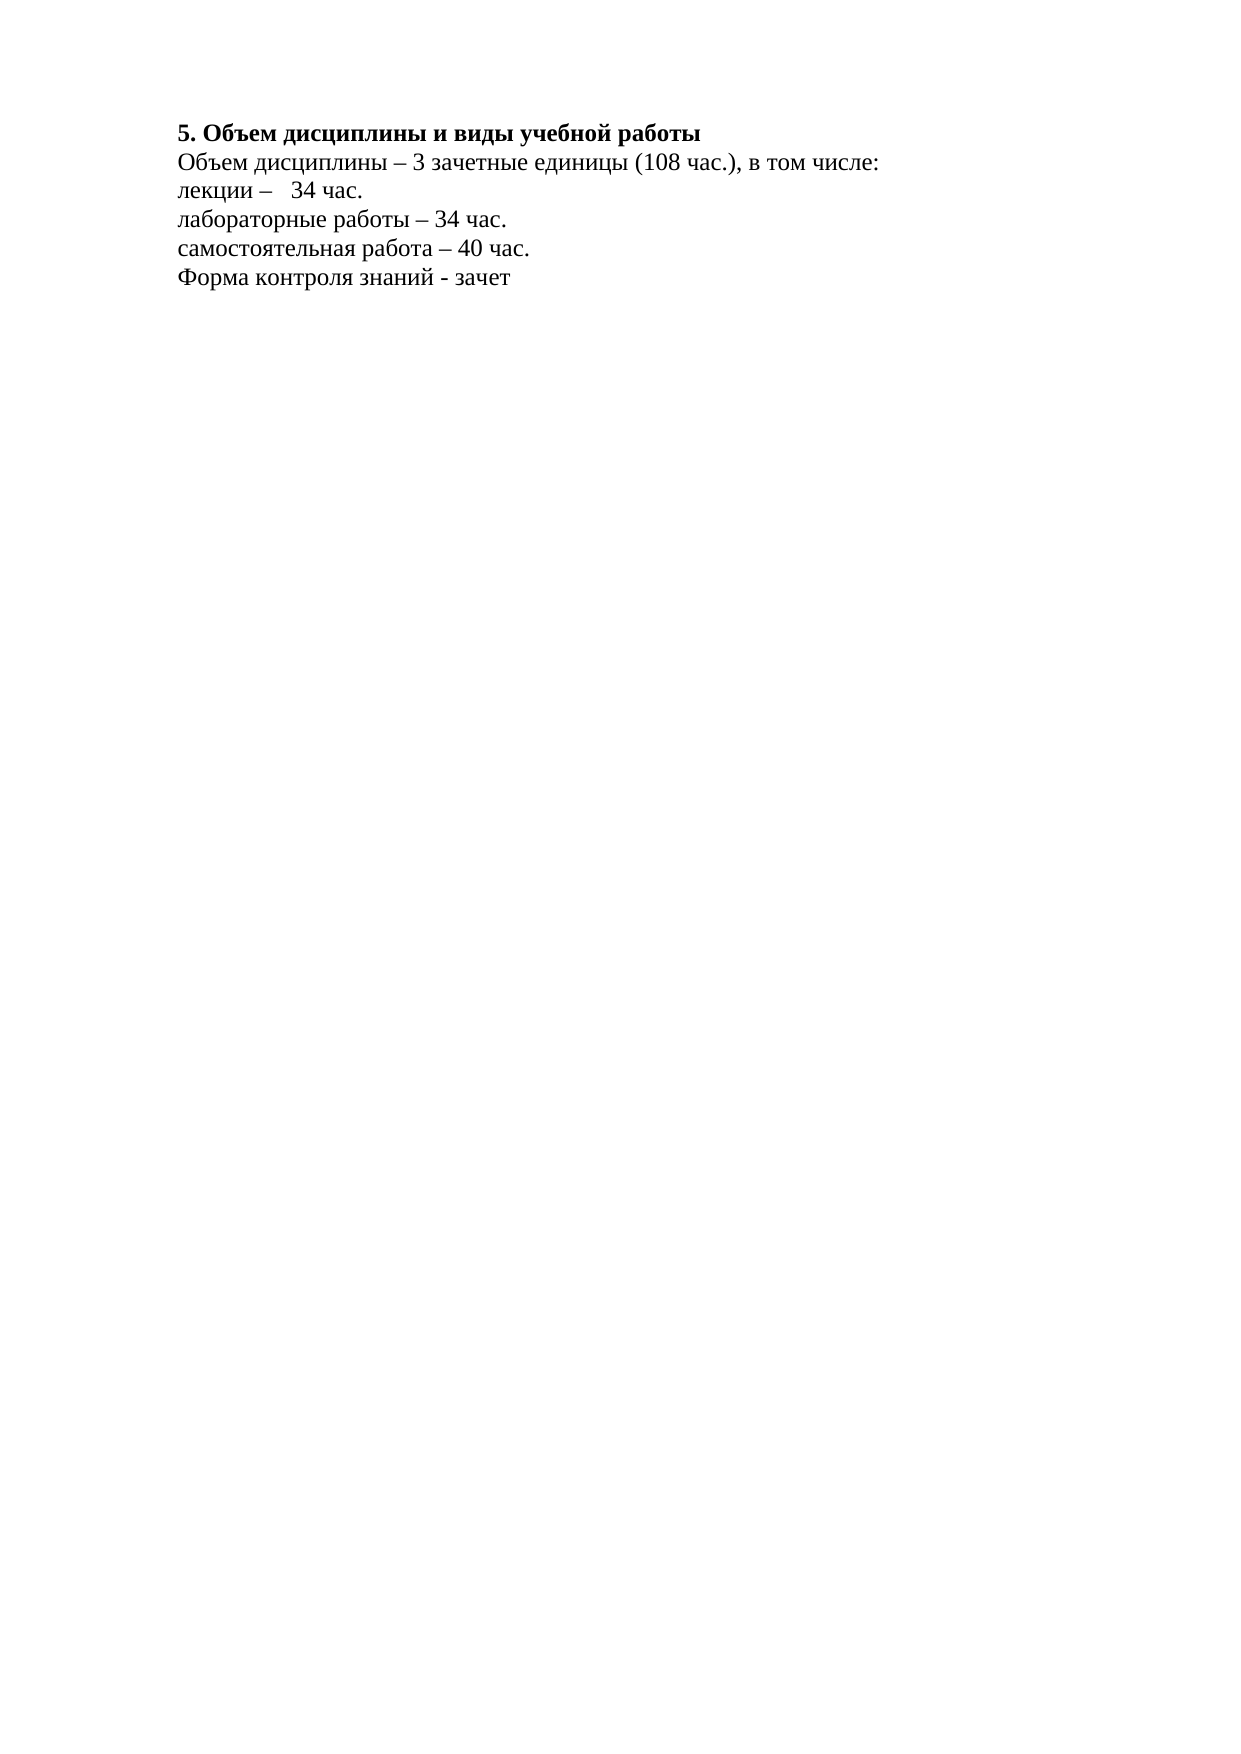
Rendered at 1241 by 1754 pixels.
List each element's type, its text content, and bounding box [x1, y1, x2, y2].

text Форма контроля знаний - зачет [177, 262, 1152, 291]
text лекции – 34 час. [177, 176, 1152, 204]
text самостоятельная работа – 40 час. [177, 233, 1152, 262]
text Объем дисциплины – 3 зачетные единицы (108 час.), в том числе: [177, 147, 1152, 176]
text лабораторные работы – 34 час. [177, 204, 1152, 233]
text 5. Объем дисциплины и виды учебной работы [177, 118, 1152, 147]
